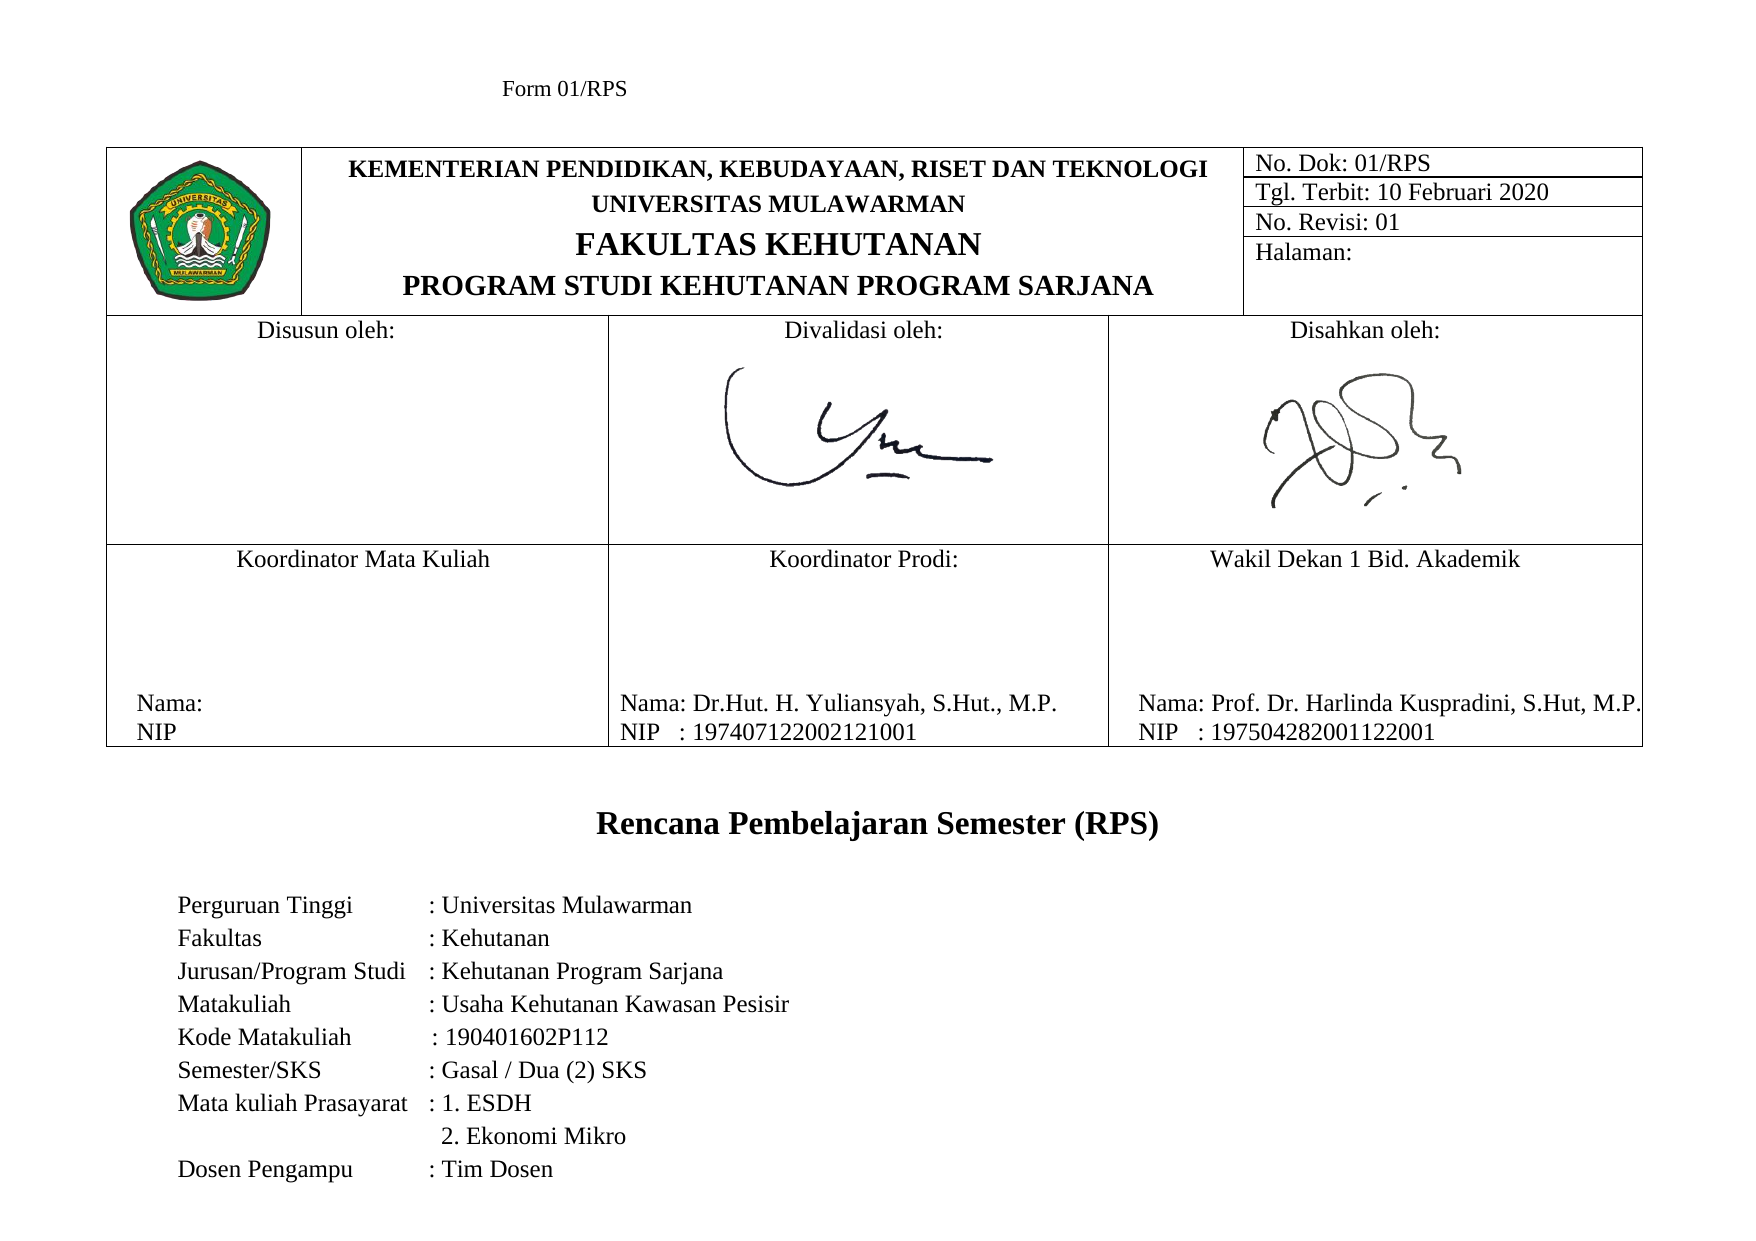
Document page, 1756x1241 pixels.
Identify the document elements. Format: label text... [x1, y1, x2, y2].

text Kode Matakuliah : 190401602P112 [177, 1022, 1678, 1051]
text Jurusan/Program Studi : Kehutanan Program Sarjana [177, 956, 1672, 984]
text 2. Ekonomi Mikro [177, 1121, 777, 1150]
picture [129, 160, 271, 301]
table_header No. Dok: 01/RPS [1244, 148, 1642, 176]
picture [686, 336, 1041, 544]
title Rencana Pembelajaran Semester (RPS) [593, 803, 1162, 841]
text Semester/SKS : Gasal / Dua (2) SKS [177, 1055, 1678, 1084]
picture [1256, 364, 1469, 528]
text Matakuliah : Usaha Kehutanan Kawasan Pesisir [177, 989, 1672, 1018]
table_cell Tgl. Terbit: 10 Februari 2020 [1244, 178, 1642, 206]
table_cell Disahkan oleh: [1109, 316, 1642, 543]
table_header KEMENTERIAN PENDIDIKAN, KEBUDAYAAN, RISET DAN TEKNOLOGI UNIVERSITAS MULAWARMAN FAKULTAS KEHUTANAN PROGRAM STUDI KEHUTANAN PROGRAM SARJANA [302, 148, 1243, 314]
table_header [107, 148, 301, 314]
table_cell Disusun oleh: [107, 316, 608, 543]
table_cell Koordinator Prodi: Nama: Dr.Hut. H. Yuliansyah, S.Hut., M.P. NIP : 197407122002121001 [609, 545, 1108, 746]
text Perguruan Tinggi : Universitas Mulawarman [177, 890, 1672, 918]
text Dosen Pengampu : Tim Dosen [177, 1154, 1672, 1183]
text Mata kuliah Prasayarat : 1. ESDH [177, 1088, 777, 1117]
table_cell Koordinator Mata Kuliah Nama: NIP [107, 545, 608, 746]
text Fakultas : Kehutanan [177, 923, 1672, 952]
table_cell No. Revisi: 01 [1244, 207, 1642, 236]
table_cell Divalidasi oleh: [609, 316, 1108, 543]
table_cell Wakil Dekan 1 Bid. Akademik Nama: Prof. Dr. Harlinda Kuspradini, S.Hut, M.P. NIP : 197504282001122001 [1109, 545, 1642, 746]
table_cell Halaman: [1244, 237, 1642, 314]
